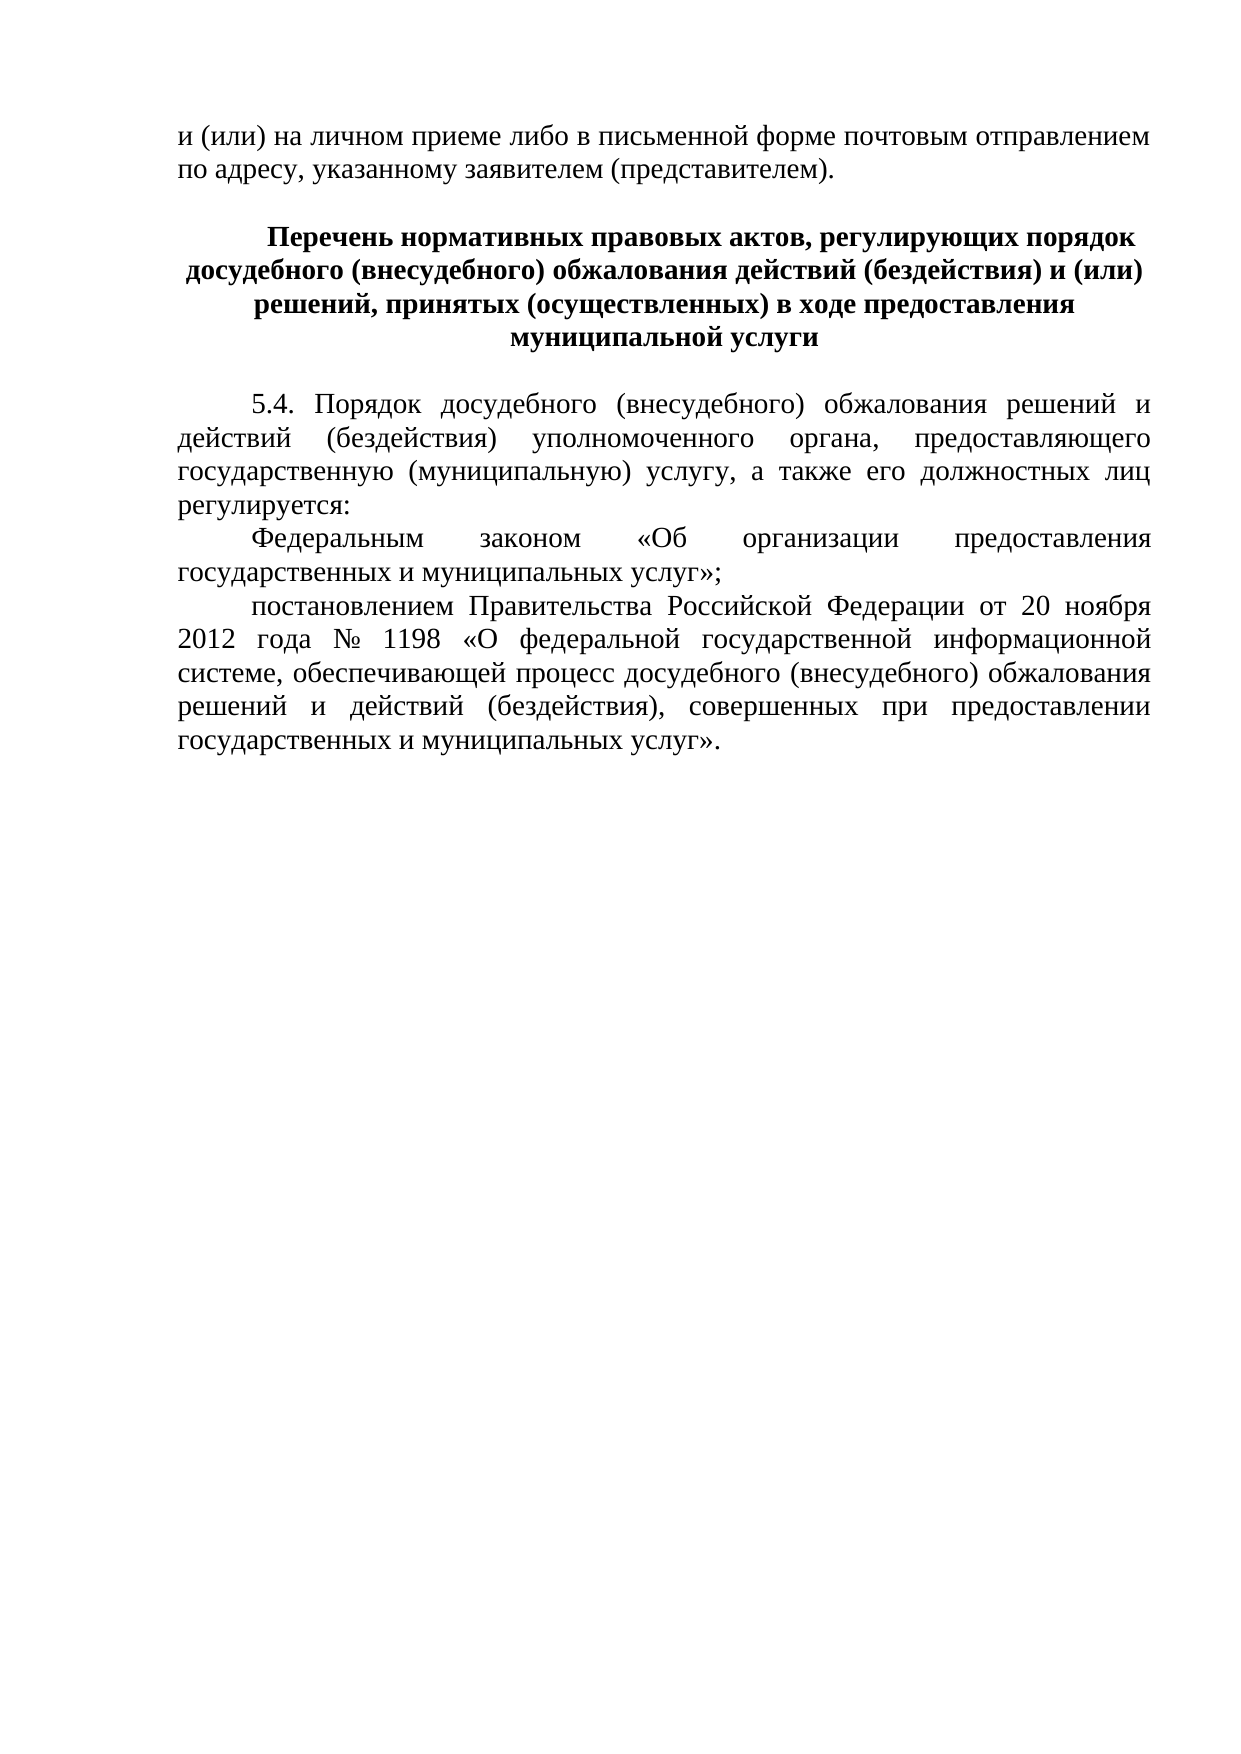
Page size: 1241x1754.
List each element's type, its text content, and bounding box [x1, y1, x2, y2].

text постановлением Правительства Российской Федерации от 20 ноября 2012 года № 1198 «О федеральной государственной информационной системе, обеспечивающей процесс досудебного (внесудебного) обжалования решений и действий (бездействия), совершенных при предоставлении государственных и муниципальных услуг». [177, 588, 1152, 755]
text Перечень нормативных правовых актов, регулирующих порядок досудебного (внесудебного) обжалования действий (бездействия) и (или) решений, принятых (осуществленных) в ходе предоставления муниципальной услуги [177, 219, 1152, 353]
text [177, 118, 1152, 185]
text 5.4. Порядок досудебного (внесудебного) обжалования решений и действий (бездействия) уполномоченного органа, предоставляющего государственную (муниципальную) услугу, а также его должностных лиц регулируется: [177, 386, 1152, 521]
text Федеральным законом «Об организации предоставления государственных и муниципальных услуг»; [177, 521, 1152, 588]
